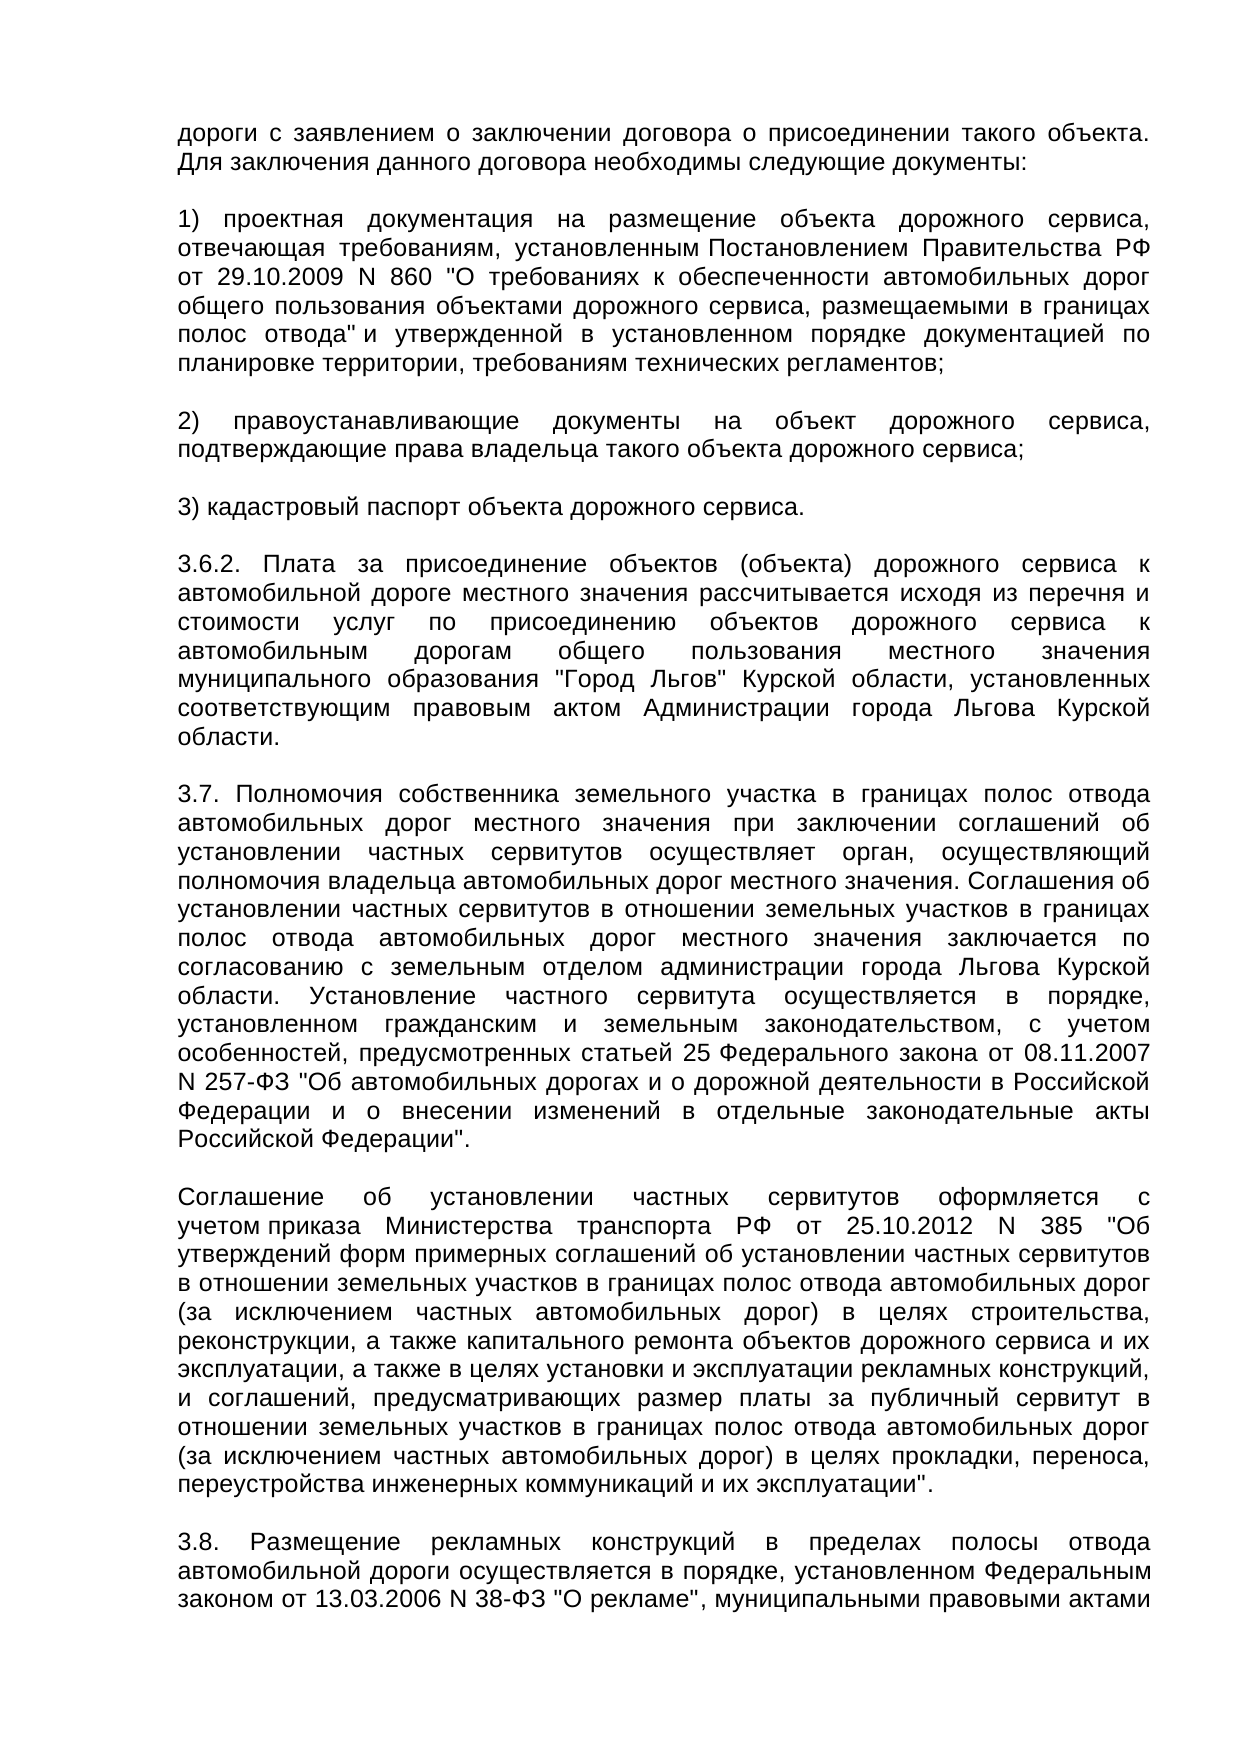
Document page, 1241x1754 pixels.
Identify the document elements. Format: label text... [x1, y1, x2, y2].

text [177, 1498, 1152, 1613]
text 1) проектная документация на размещение объекта дорожного сервиса, отвечающая требованиям, установленным Постановлением Правительства РФ от 29.10.2009 N 860 "О требованиях к обеспеченности автомобильных дорог общего пользования объектами дорожного сервиса, размещаемыми в границах полос отвода" и утвержденной в установленном порядке документацией по планировке территории, требованиям технических регламентов; [177, 204, 1152, 377]
text 2) правоустанавливающие документы на объект дорожного сервиса, подтверждающие права владельца такого объекта дорожного сервиса; [177, 377, 1152, 463]
text Соглашение об установлении частных сервитутов оформляется с учетом приказа Министерства транспорта РФ от 25.10.2012 N 385 "Об утверждений форм примерных соглашений об установлении частных сервитутов в отношении земельных участков в границах полос отвода автомобильных дорог (за исключением частных автомобильных дорог) в целях строительства, реконструкции, а также капитального ремонта объектов дорожного сервиса и их эксплуатации, а также в целях установки и эксплуатации рекламных конструкций, и соглашений, предусматривающих размер платы за публичный сервитут в отношении земельных участков в границах полос отвода автомобильных дорог (за исключением частных автомобильных дорог) в целях прокладки, переноса, переустройства инженерных коммуникаций и их эксплуатации". [177, 1153, 1152, 1498]
text 3.6.2. Плата за присоединение объектов (объекта) дорожного сервиса к автомобильной дороге местного значения рассчитывается исходя из перечня и стоимости услуг по присоединению объектов дорожного сервиса к автомобильным дорогам общего пользования местного значения муниципального образования "Город Льгов" Курской области, установленных соответствующим правовым актом Администрации города Льгова Курской области. [177, 521, 1152, 751]
text 3.7. Полномочия собственника земельного участка в границах полос отвода автомобильных дорог местного значения при заключении соглашений об установлении частных сервитутов осуществляет орган, осуществляющий полномочия владельца автомобильных дорог местного значения. Соглашения об установлении частных сервитутов в отношении земельных участков в границах полос отвода автомобильных дорог местного значения заключается по согласованию с земельным отделом администрации города Льгова Курской области. Установление частного сервитута осуществляется в порядке, установленном гражданским и земельным законодательством, с учетом особенностей, предусмотренных статьей 25 Федерального закона от 08.11.2007 N 257-ФЗ "Об автомобильных дорогах и о дорожной деятельности в Российской Федерации и о внесении изменений в отдельные законодательные акты Российской Федерации". [177, 751, 1152, 1153]
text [177, 118, 1152, 176]
text 3) кадастровый паспорт объекта дорожного сервиса. [177, 463, 1152, 521]
